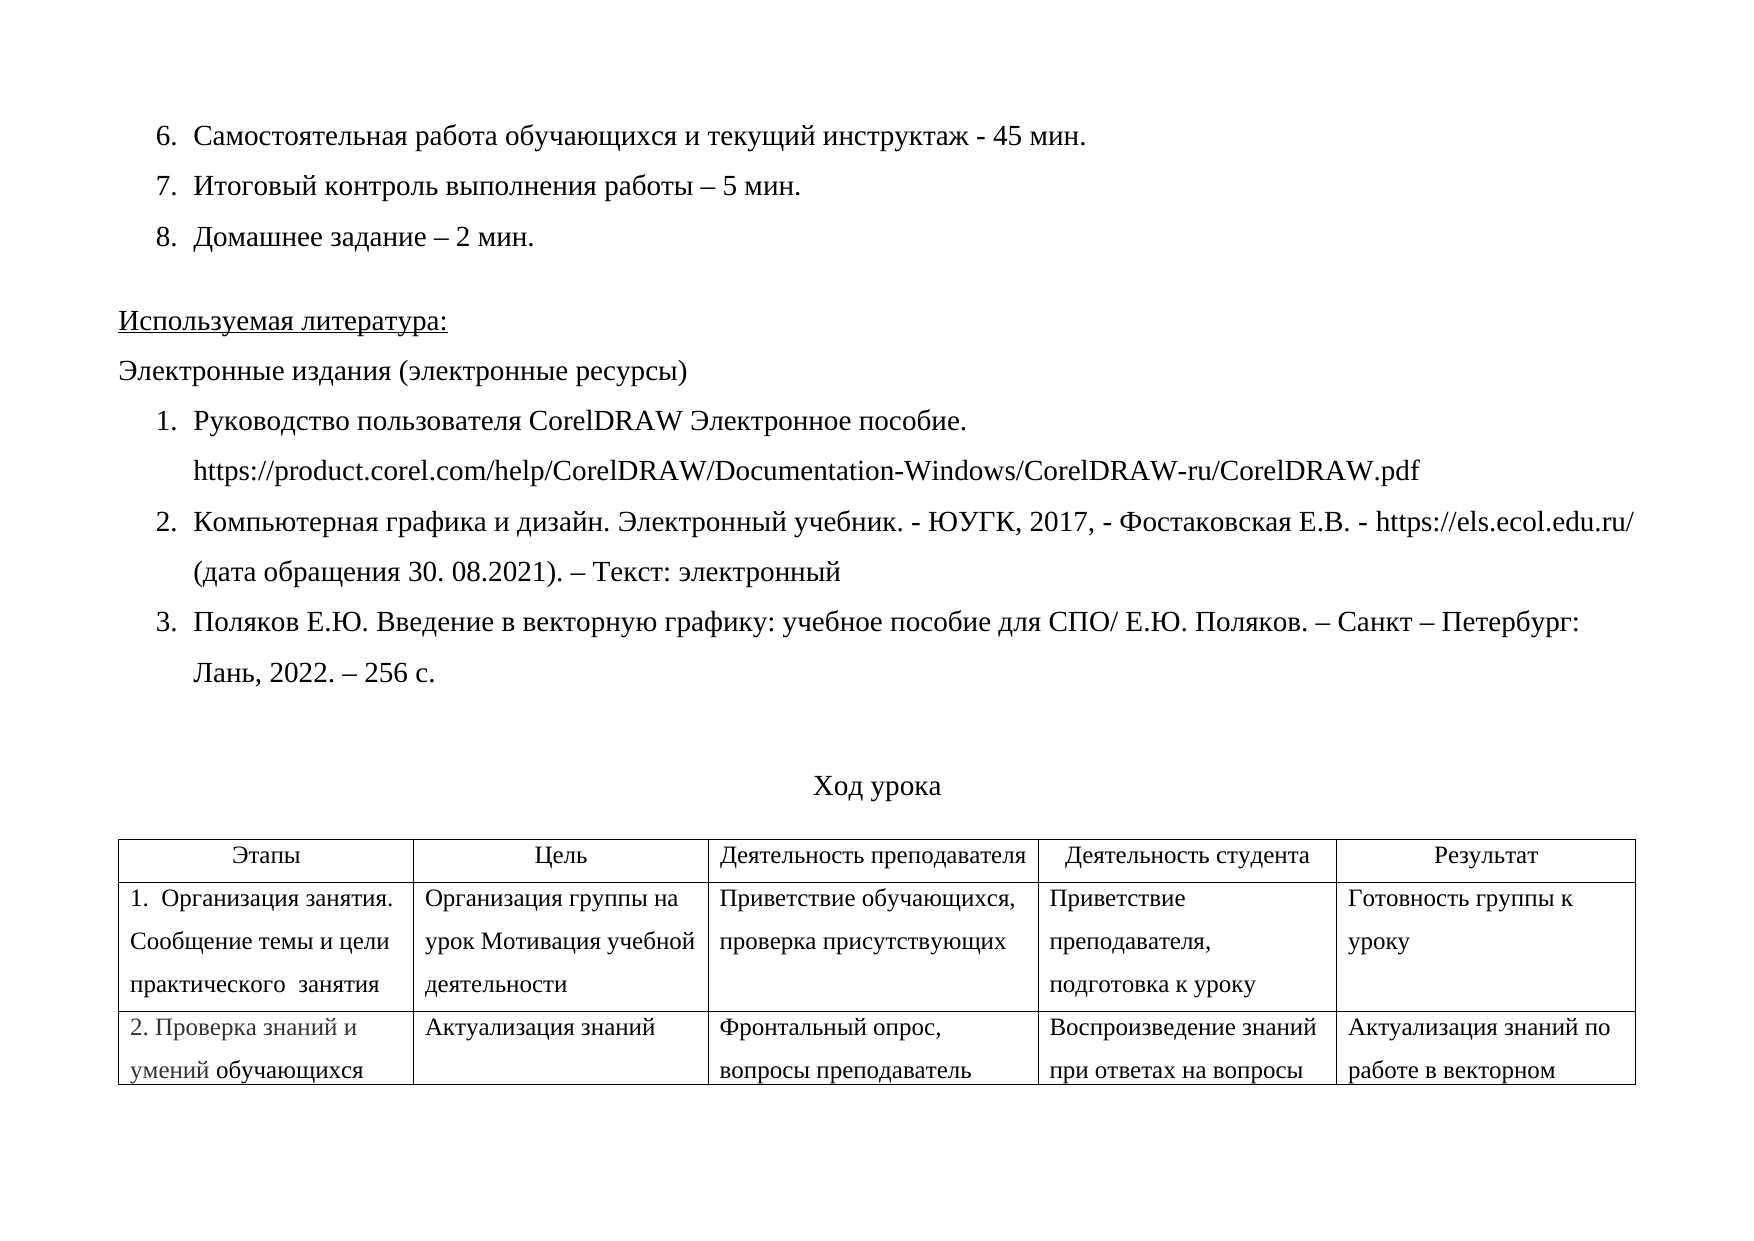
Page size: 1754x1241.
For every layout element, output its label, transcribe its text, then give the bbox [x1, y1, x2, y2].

table_cell Приветствие преподавателя, подготовка к уроку [1039, 883, 1336, 1011]
table_header Деятельность студента [1039, 840, 1336, 882]
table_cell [119, 1012, 413, 1084]
list Итоговый контроль выполнения работы – 5 мин. [156, 168, 1636, 202]
text Электронные издания (электронные ресурсы) [118, 353, 1636, 386]
list Домашнее задание – 2 мин. [156, 219, 1636, 252]
table_cell 1. Организация занятия. Сообщение темы и цели практического занятия [119, 883, 413, 1011]
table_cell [1337, 1012, 1635, 1084]
table_header Цель [414, 840, 708, 882]
list Самостоятельная работа обучающихся и текущий инструктаж - 45 мин. [156, 118, 1636, 152]
table_header Этапы [119, 840, 413, 882]
list Компьютерная графика и дизайн. Электронный учебник. - ЮУГК, 2017, - Фостаковская Е.В. - https://els.ecol.edu.ru/ (дата обращения 30. 08.2021). – Текст: электронный [156, 504, 1636, 588]
table_cell Актуализация знаний [414, 1012, 708, 1084]
table_header Результат [1337, 840, 1635, 882]
list Руководство пользователя CorelDRAW Электронное пособие. https://product.corel.com/help/CorelDRAW/Documentation-Windows/CorelDRAW-ru/CorelDRAW.pdf [156, 403, 1636, 487]
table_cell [709, 1012, 1038, 1084]
table_cell Приветствие обучающихся, проверка присутствующих [709, 883, 1038, 1011]
table_cell Готовность группы к уроку [1337, 883, 1635, 1011]
text Ход урока [118, 768, 1636, 801]
text Используемая литература: [118, 303, 1636, 336]
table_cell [1039, 1012, 1336, 1084]
list Поляков Е.Ю. Введение в векторную графику: учебное пособие для СПО/ Е.Ю. Поляков. – Санкт – Петербург: Лань, 2022. – 256 с. [156, 604, 1636, 688]
table_header Деятельность преподавателя [709, 840, 1038, 882]
table_cell Организация группы на урок Мотивация учебной деятельности [414, 883, 708, 1011]
